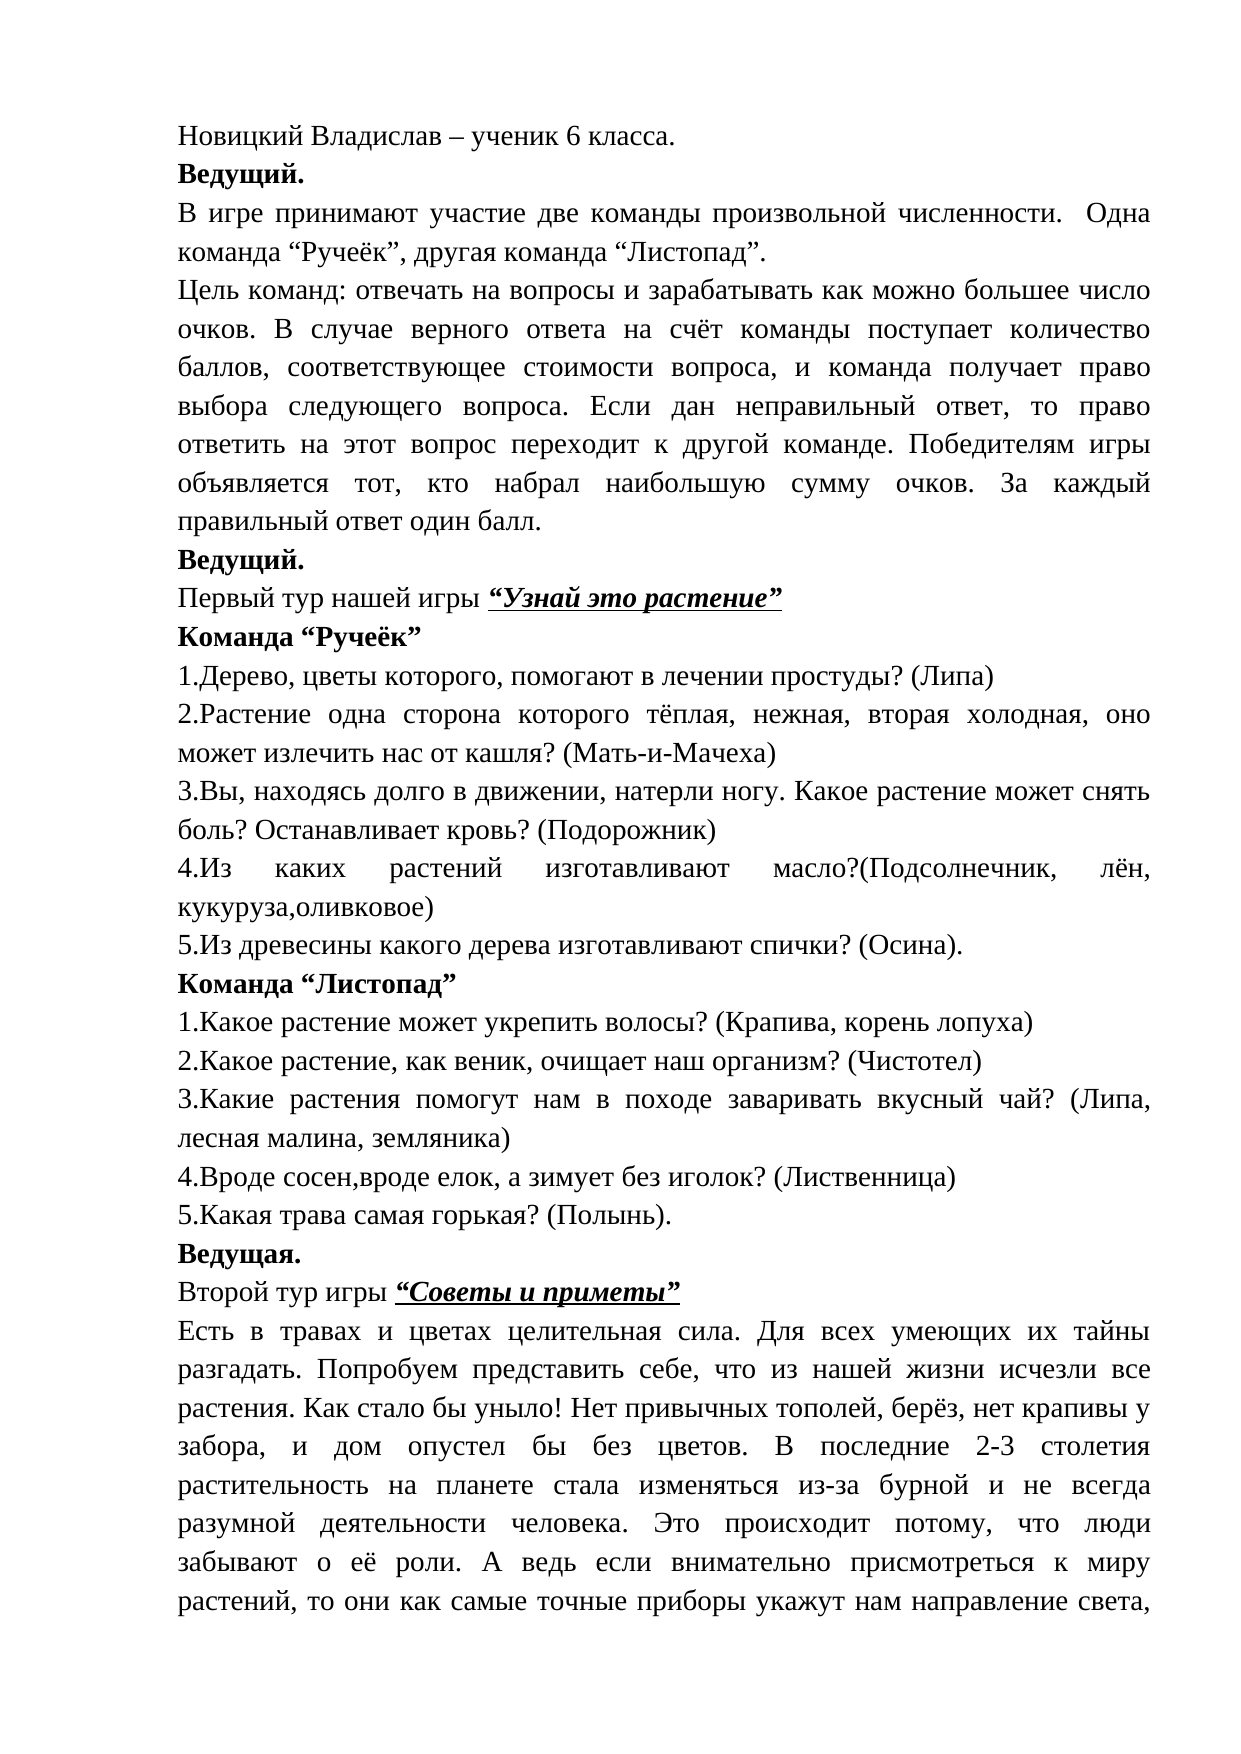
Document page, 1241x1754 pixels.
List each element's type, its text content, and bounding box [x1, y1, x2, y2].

text 5.Какая трава самая горькая? (Полынь). [177, 1197, 1152, 1231]
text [177, 1313, 1152, 1616]
text Ведущий. [177, 157, 1152, 190]
text 4.Из каких растений изготавливают масло?(Подсолнечник, лён, кукуруза,оливковое) [177, 850, 1152, 922]
text 1.Дерево, цветы которого, помогают в лечении простуды? (Липа) [177, 658, 1152, 691]
text Ведущая. [177, 1236, 1152, 1269]
text В игре принимают участие две команды произвольной численности. Одна команда “Ручеёк”, другая команда “Листопад”. [177, 195, 1152, 267]
text 2.Растение одна сторона которого тёплая, нежная, вторая холодная, оно может излечить нас от кашля? (Мать-и-Мачеха) [177, 696, 1152, 768]
text 2.Какое растение, как веник, очищает наш организм? (Чистотел) [177, 1043, 1152, 1077]
text 3.Какие растения помогут нам в походе заваривать вкусный чай? (Липа, лесная малина, земляника) [177, 1082, 1152, 1154]
text Команда “Ручеёк” [177, 619, 1152, 653]
text 1.Какое растение может укрепить волосы? (Крапива, корень лопуха) [177, 1004, 1152, 1038]
text 4.Вроде сосен,вроде елок, а зимует без иголок? (Лиственница) [177, 1159, 1152, 1192]
text 5.Из древесины какого дерева изготавливают спички? (Осина). [177, 927, 1152, 961]
text 3.Вы, находясь долго в движении, натерли ногу. Какое растение может снять боль? Останавливает кровь? (Подорожник) [177, 773, 1152, 845]
text Первый тур нашей игры “Узнай это растение” [177, 581, 1152, 614]
text Команда “Листопад” [177, 966, 1152, 999]
text Цель команд: отвечать на вопросы и зарабатывать как можно большее число очков. В случае верного ответа на счёт команды поступает количество баллов, соответствующее стоимости вопроса, и команда получает право выбора следующего вопроса. Если дан неправильный ответ, то право ответить на этот вопрос переходит к другой команде. Победителям игры объявляется тот, кто набрал наибольшую сумму очков. За каждый правильный ответ один балл. [177, 272, 1152, 537]
text Второй тур игры “Советы и приметы” [177, 1274, 1152, 1308]
text Новицкий Владислав – ученик 6 класса. [177, 118, 1152, 152]
text Ведущий. [177, 542, 1152, 576]
